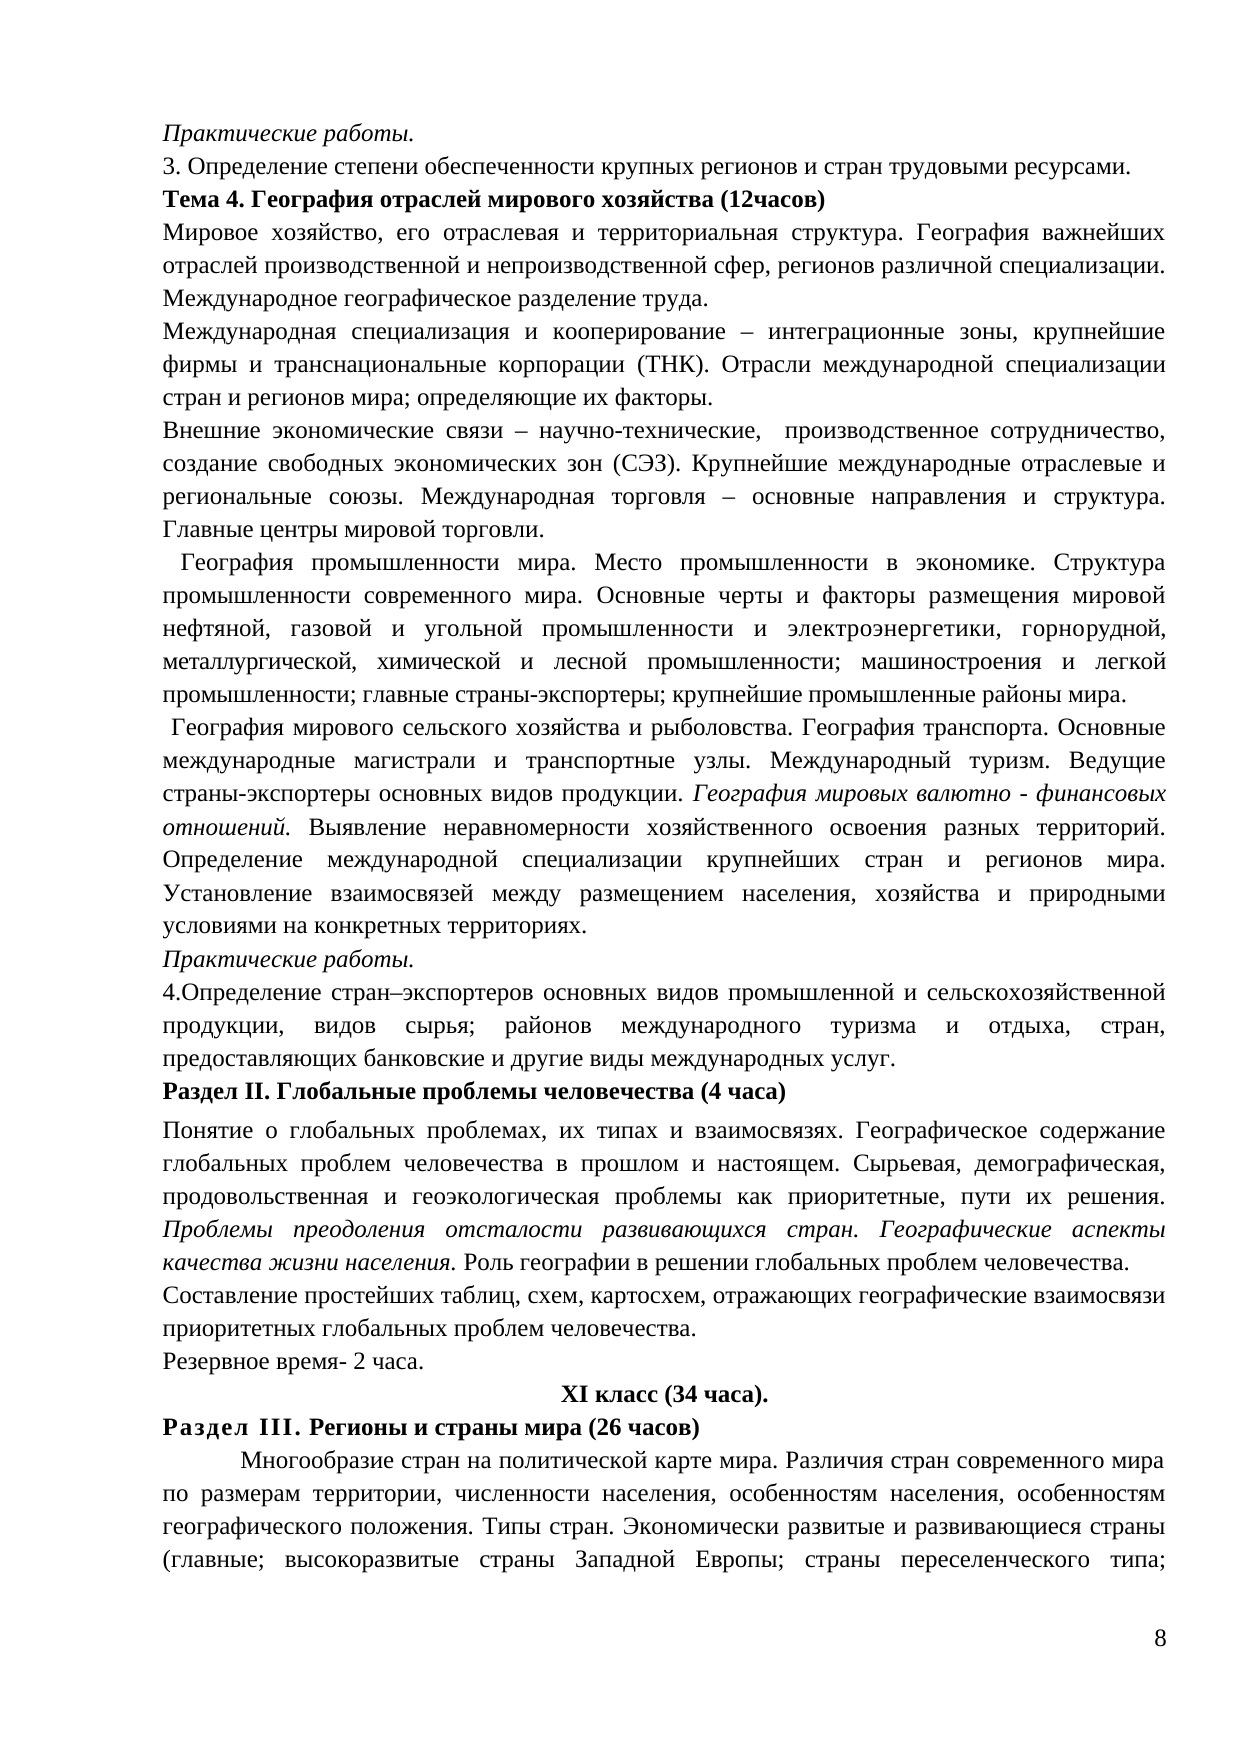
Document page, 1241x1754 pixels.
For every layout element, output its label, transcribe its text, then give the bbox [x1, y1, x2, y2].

text Внешние экономические связи – научно-технические, производственное сотрудничество, создание свободных экономических зон (СЭЗ). Крупнейшие международные отраслевые и региональные союзы. Международная торговля – основные направления и структура. Главные центры мировой торговли. [162, 415, 1167, 543]
text Практические работы. [162, 118, 1167, 147]
text Практические работы. [162, 944, 1167, 972]
text Международная специализация и кооперирование – интеграционные зоны, крупнейшие фирмы и транснациональные корпорации (ТНК). Отрасли международной специализации стран и регионов мира; определяющие их факторы. [162, 316, 1167, 411]
text География промышленности мира. Место промышленности в экономике. Структура промышленности современного мира. Основные черты и факторы размещения мировой нефтяной, газовой и угольной промышленности и электроэнергетики, горнорудной, металлургической, химической и лесной промышленности; машиностроения и легкой промышленности; главные страны-экспортеры; крупнейшие промышленные районы мира. [162, 547, 1167, 708]
text Мировое хозяйство, его отраслевая и территориальная структура. География важнейших отраслей производственной и непроизводственной сфер, регионов различной специализации. Международное географическое разделение труда. [162, 217, 1167, 312]
text Тема 4. География отраслей мирового хозяйства (12часов) [162, 184, 1167, 213]
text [162, 1445, 1167, 1573]
text XI класс (34 часа). [162, 1379, 1167, 1408]
text Составление простейших таблиц, схем, картосхем, отражающих географические взаимосвязи приоритетных глобальных проблем человечества. [162, 1280, 1167, 1342]
text Резервное время- 2 часа. [162, 1346, 1167, 1375]
text Раздел III. Регионы и страны мира (26 часов) [162, 1412, 1167, 1441]
text Понятие о глобальных проблемах, их типах и взаимосвязях. Географическое содержание глобальных проблем человечества в прошлом и настоящем. Сырьевая, демографическая, продовольственная и геоэкологическая проблемы как приоритетные, пути их решения. Проблемы преодоления отсталости развивающихся стран. Географические аспекты качества жизни населения. Роль географии в решении глобальных проблем человечества. [162, 1115, 1167, 1276]
text 3. Определение степени обеспеченности крупных регионов и стран трудовыми ресурсами. [162, 151, 1167, 180]
text География мирового сельского хозяйства и рыболовства. География транспорта. Основные международные магистрали и транспортные узлы. Международный туризм. Ведущие страны-экспортеры основных видов продукции. География мировых валютно - финансовых отношений. Выявление неравномерности хозяйственного освоения разных территорий. Определение международной специализации крупнейших стран и регионов мира. Установление взаимосвязей между размещением населения, хозяйства и природными условиями на конкретных территориях. [162, 712, 1167, 939]
text 4.Определение стран–экспортеров основных видов промышленной и сельскохозяйственной продукции, видов сырья; районов международного туризма и отдыха, стран, предоставляющих банковские и другие виды международных услуг. [162, 977, 1167, 1071]
text Раздел II. Глобальные проблемы человечества (4 часа) [162, 1076, 1167, 1104]
